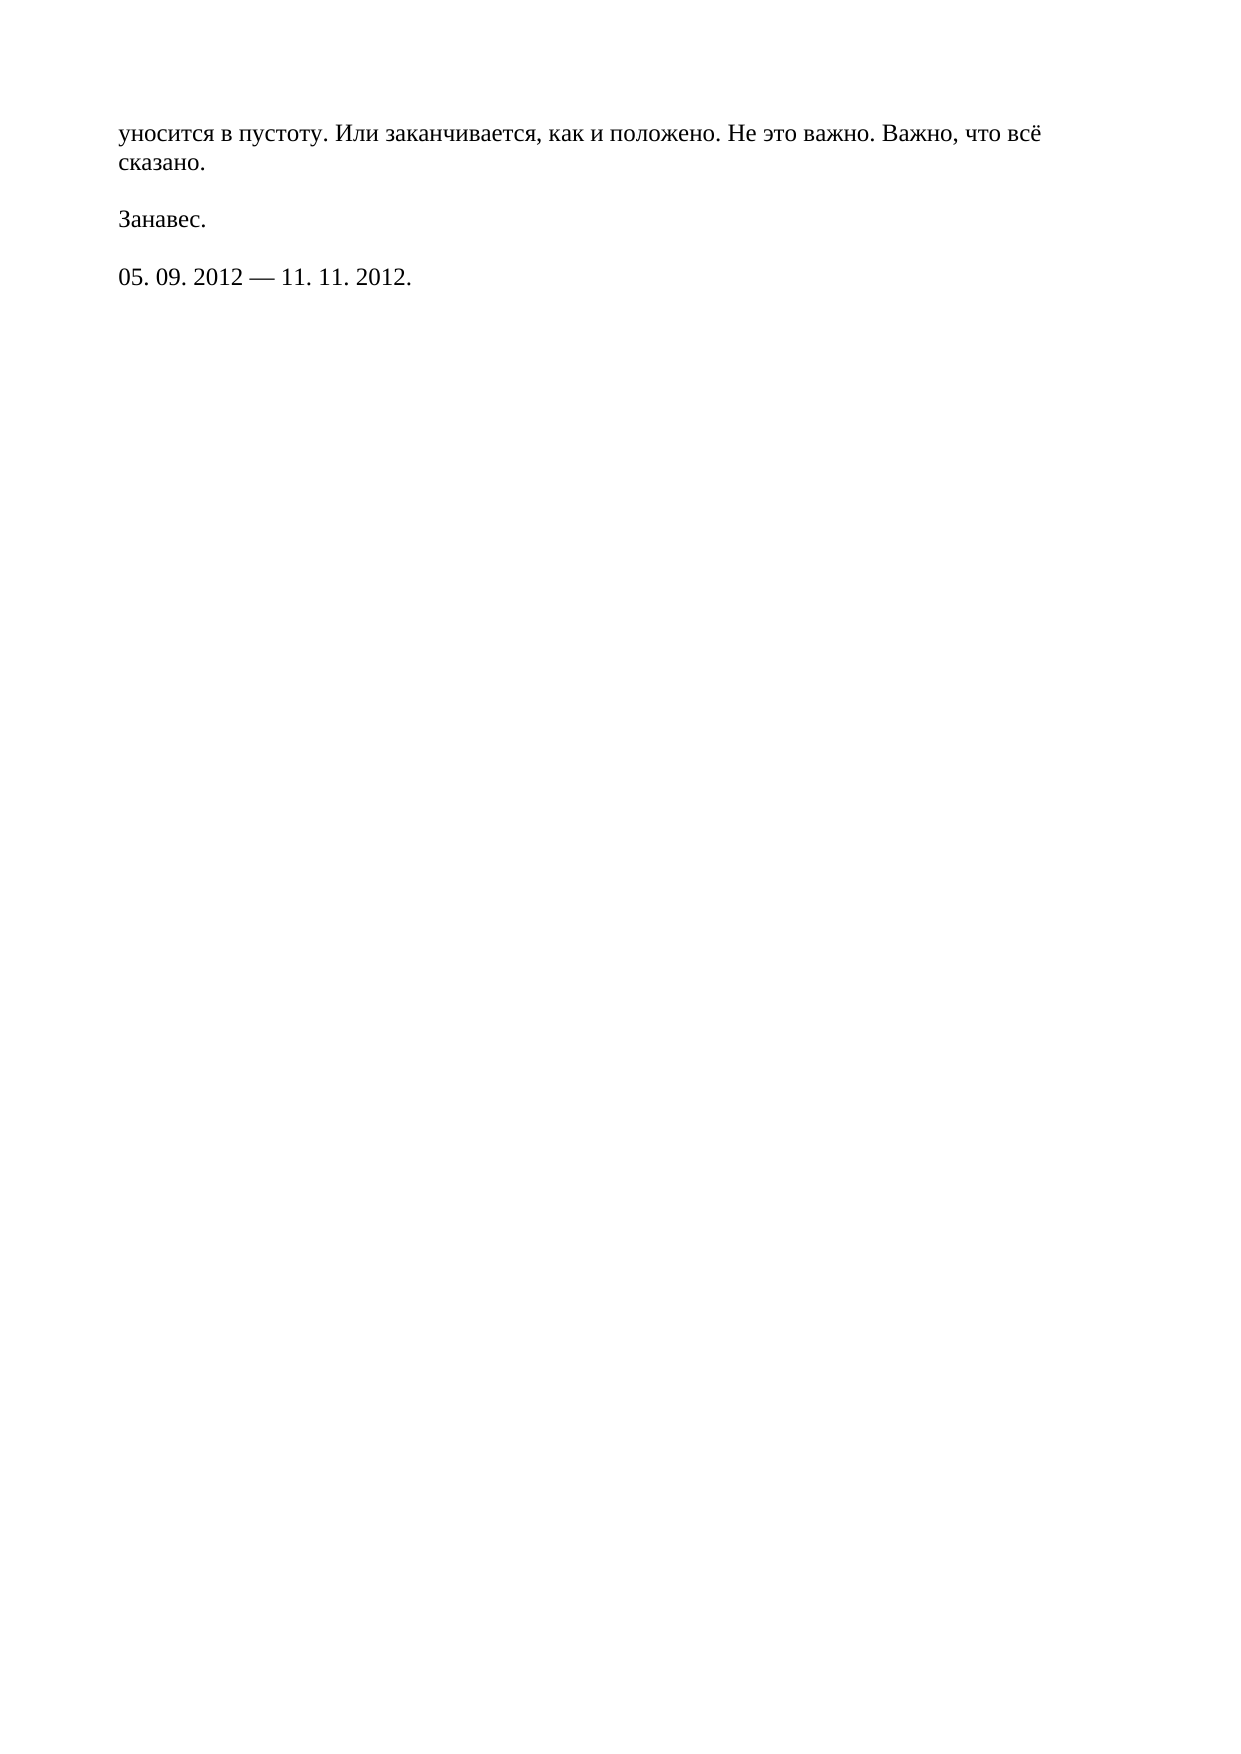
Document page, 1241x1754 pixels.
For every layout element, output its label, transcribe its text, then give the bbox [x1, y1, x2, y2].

text 05. 09. 2012 — 11. 11. 2012. [118, 262, 1122, 291]
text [118, 118, 1122, 176]
text Занавес. [118, 204, 1122, 233]
